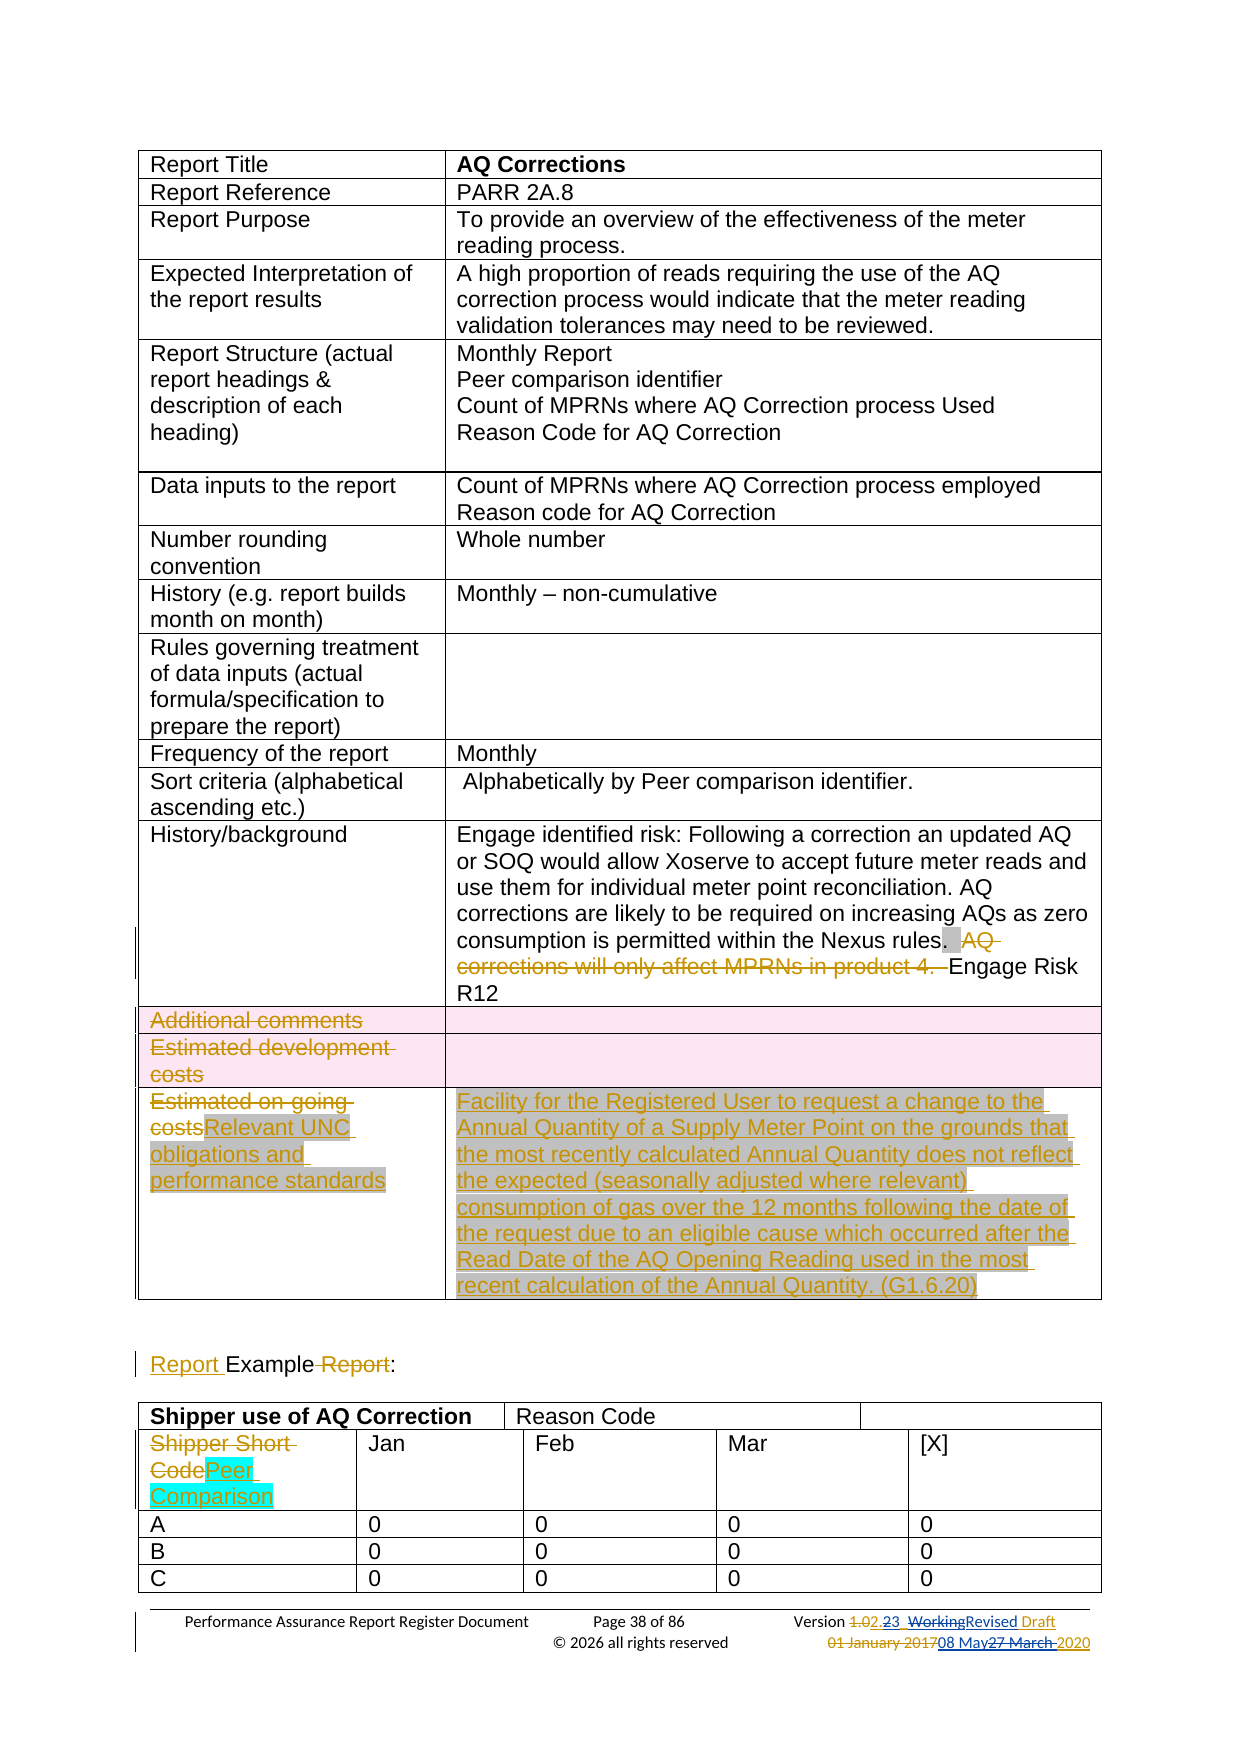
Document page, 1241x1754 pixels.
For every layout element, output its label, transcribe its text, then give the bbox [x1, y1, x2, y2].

table_header Shipper use of AQ Correction [139, 1403, 504, 1429]
table_cell Monthly – non-cumulative [446, 580, 1101, 633]
table_cell Expected Interpretation of the report results [139, 260, 445, 339]
table_cell 0 [717, 1538, 908, 1564]
table_cell 0 [909, 1538, 1101, 1564]
table_cell Mar [717, 1430, 908, 1509]
table_cell Number rounding convention [139, 526, 445, 579]
table_cell Sort criteria (alphabetical ascending etc.) [139, 768, 445, 820]
table_cell Engage identified risk: Following a correction an updated AQ or SOQ would allow Xoserve to accept future meter reads and use them for individual meter point reconciliation. AQ corrections are likely to be required on increasing AQs as zero consumption is permitted within the Nexus rules. Engage Risk R12 [446, 821, 1101, 1006]
table_cell Rules governing treatment of data inputs (actual formula/specification to prepare the report) [139, 634, 445, 739]
table_cell Monthly [446, 740, 1101, 767]
table_cell 0 [909, 1511, 1101, 1537]
table_cell [446, 634, 1101, 739]
table_cell 0 [357, 1565, 523, 1592]
table_cell Jan [357, 1430, 523, 1509]
table_cell [139, 1430, 356, 1509]
table_cell [446, 1088, 1101, 1299]
table_cell Frequency of the report [139, 740, 445, 767]
table_cell To provide an overview of the effectiveness of the meter reading process. [446, 206, 1101, 258]
table_cell Whole number [446, 526, 1101, 579]
table_cell 0 [717, 1565, 908, 1592]
table_cell Report Purpose [139, 206, 445, 258]
table_header Report Title [139, 151, 445, 177]
table_cell 0 [717, 1511, 908, 1537]
table_cell Feb [524, 1430, 716, 1509]
table_cell Monthly Report Peer comparison identifier Count of MPRNs where AQ Correction process Used Reason Code for AQ Correction [446, 340, 1101, 471]
table_cell 0 [524, 1538, 716, 1564]
table_cell History (e.g. report builds month on month) [139, 580, 445, 633]
text Example: [150, 1351, 1090, 1377]
table_header Reason Code [505, 1403, 860, 1429]
table_cell Report Structure (actual report headings & description of each heading) [139, 340, 445, 471]
table_cell PARR 2A.8 [446, 179, 1101, 205]
table_cell A high proportion of reads requiring the use of the AQ correction process would indicate that the meter reading validation tolerances may need to be reviewed. [446, 260, 1101, 339]
table_cell A [139, 1511, 356, 1537]
table_cell [X] [909, 1430, 1101, 1509]
table_cell 0 [524, 1511, 716, 1537]
table_cell Data inputs to the report [139, 473, 445, 525]
table_cell Alphabetically by Peer comparison identifier. [446, 768, 1101, 820]
table_cell 0 [357, 1538, 523, 1564]
table_cell 0 [524, 1565, 716, 1592]
table_header [861, 1403, 1101, 1429]
table_cell 0 [909, 1565, 1101, 1592]
table_cell C [139, 1565, 356, 1592]
table_cell History/background [139, 821, 445, 1006]
table_cell 0 [357, 1511, 523, 1537]
table_cell [139, 1088, 445, 1299]
table_header AQ Corrections [446, 151, 1101, 177]
table_cell Count of MPRNs where AQ Correction process employed Reason code for AQ Correction [446, 473, 1101, 525]
table_cell B [139, 1538, 356, 1564]
table_cell Report Reference [139, 179, 445, 205]
